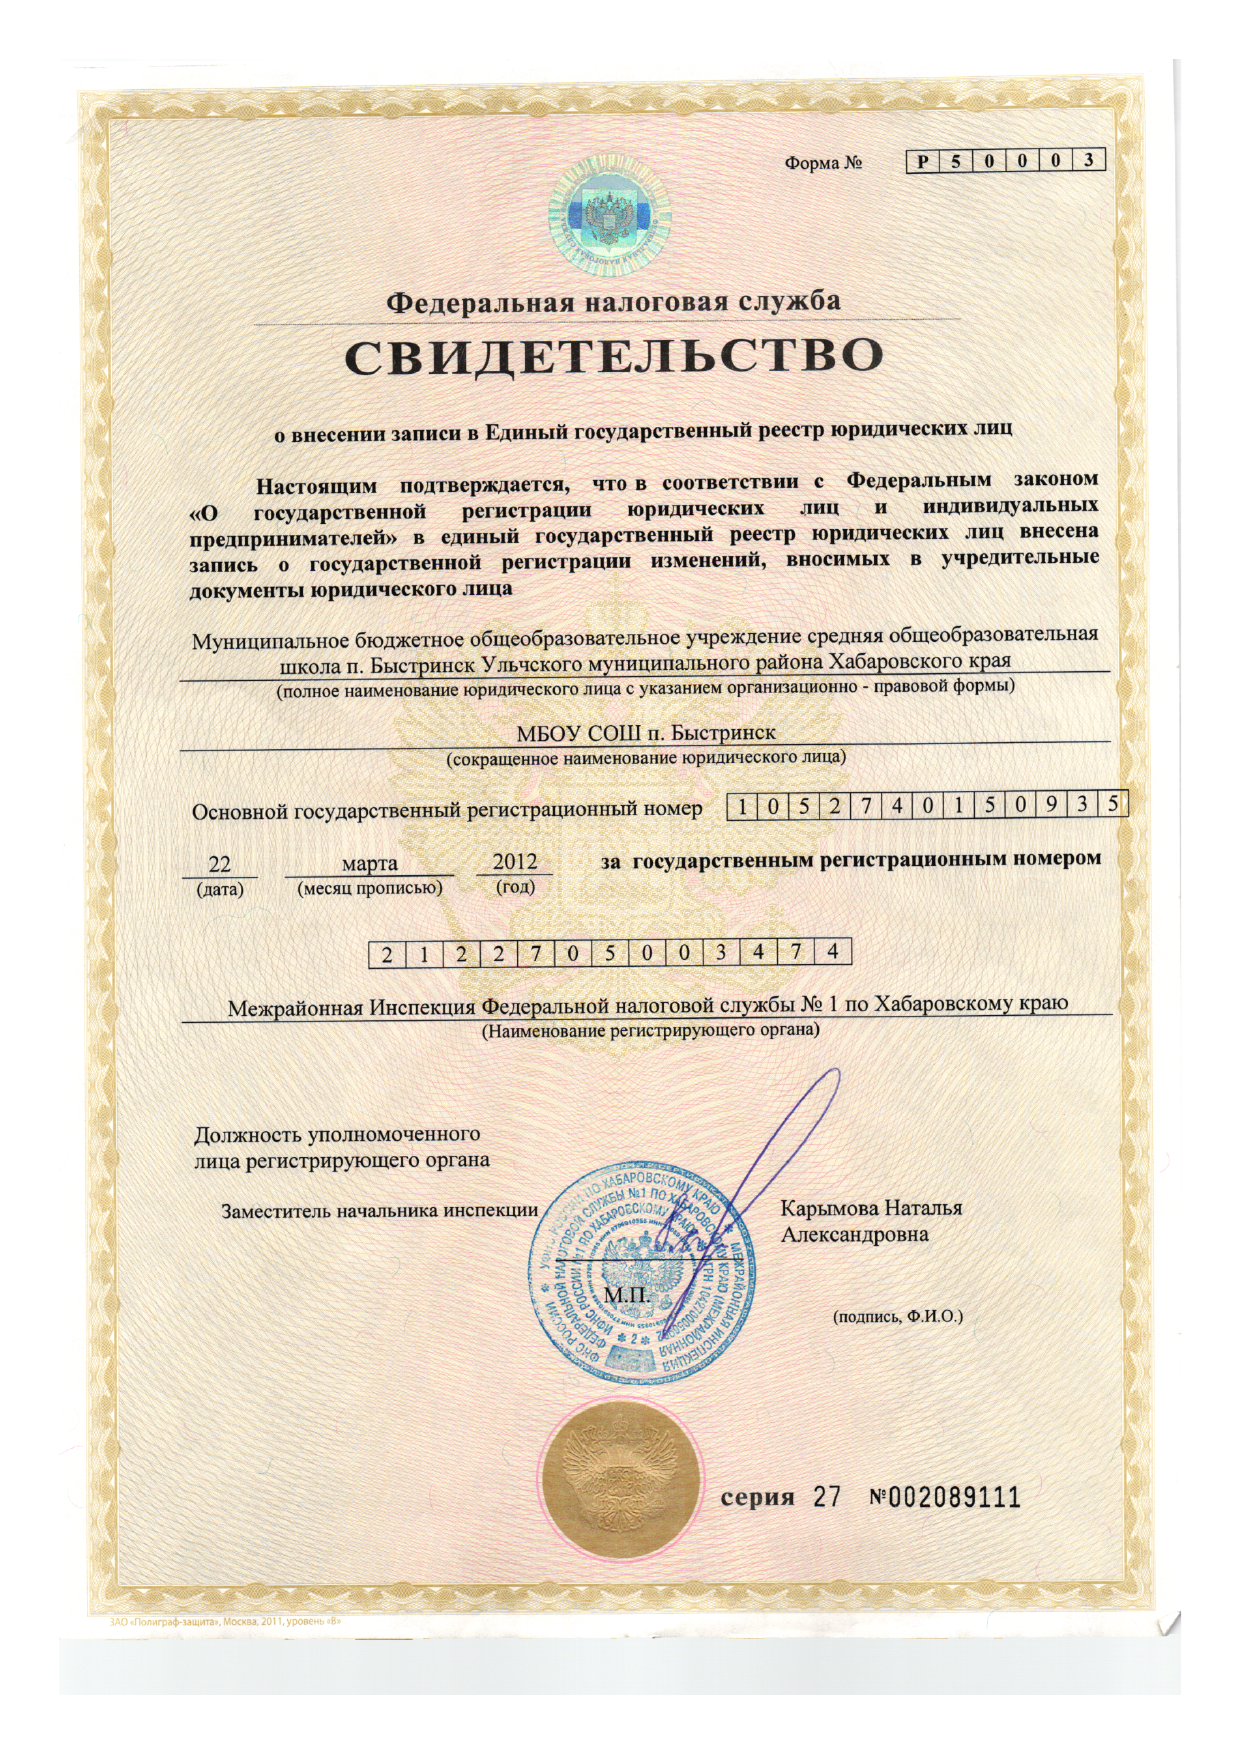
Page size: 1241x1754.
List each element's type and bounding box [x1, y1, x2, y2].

picture [59, 59, 1182, 1695]
